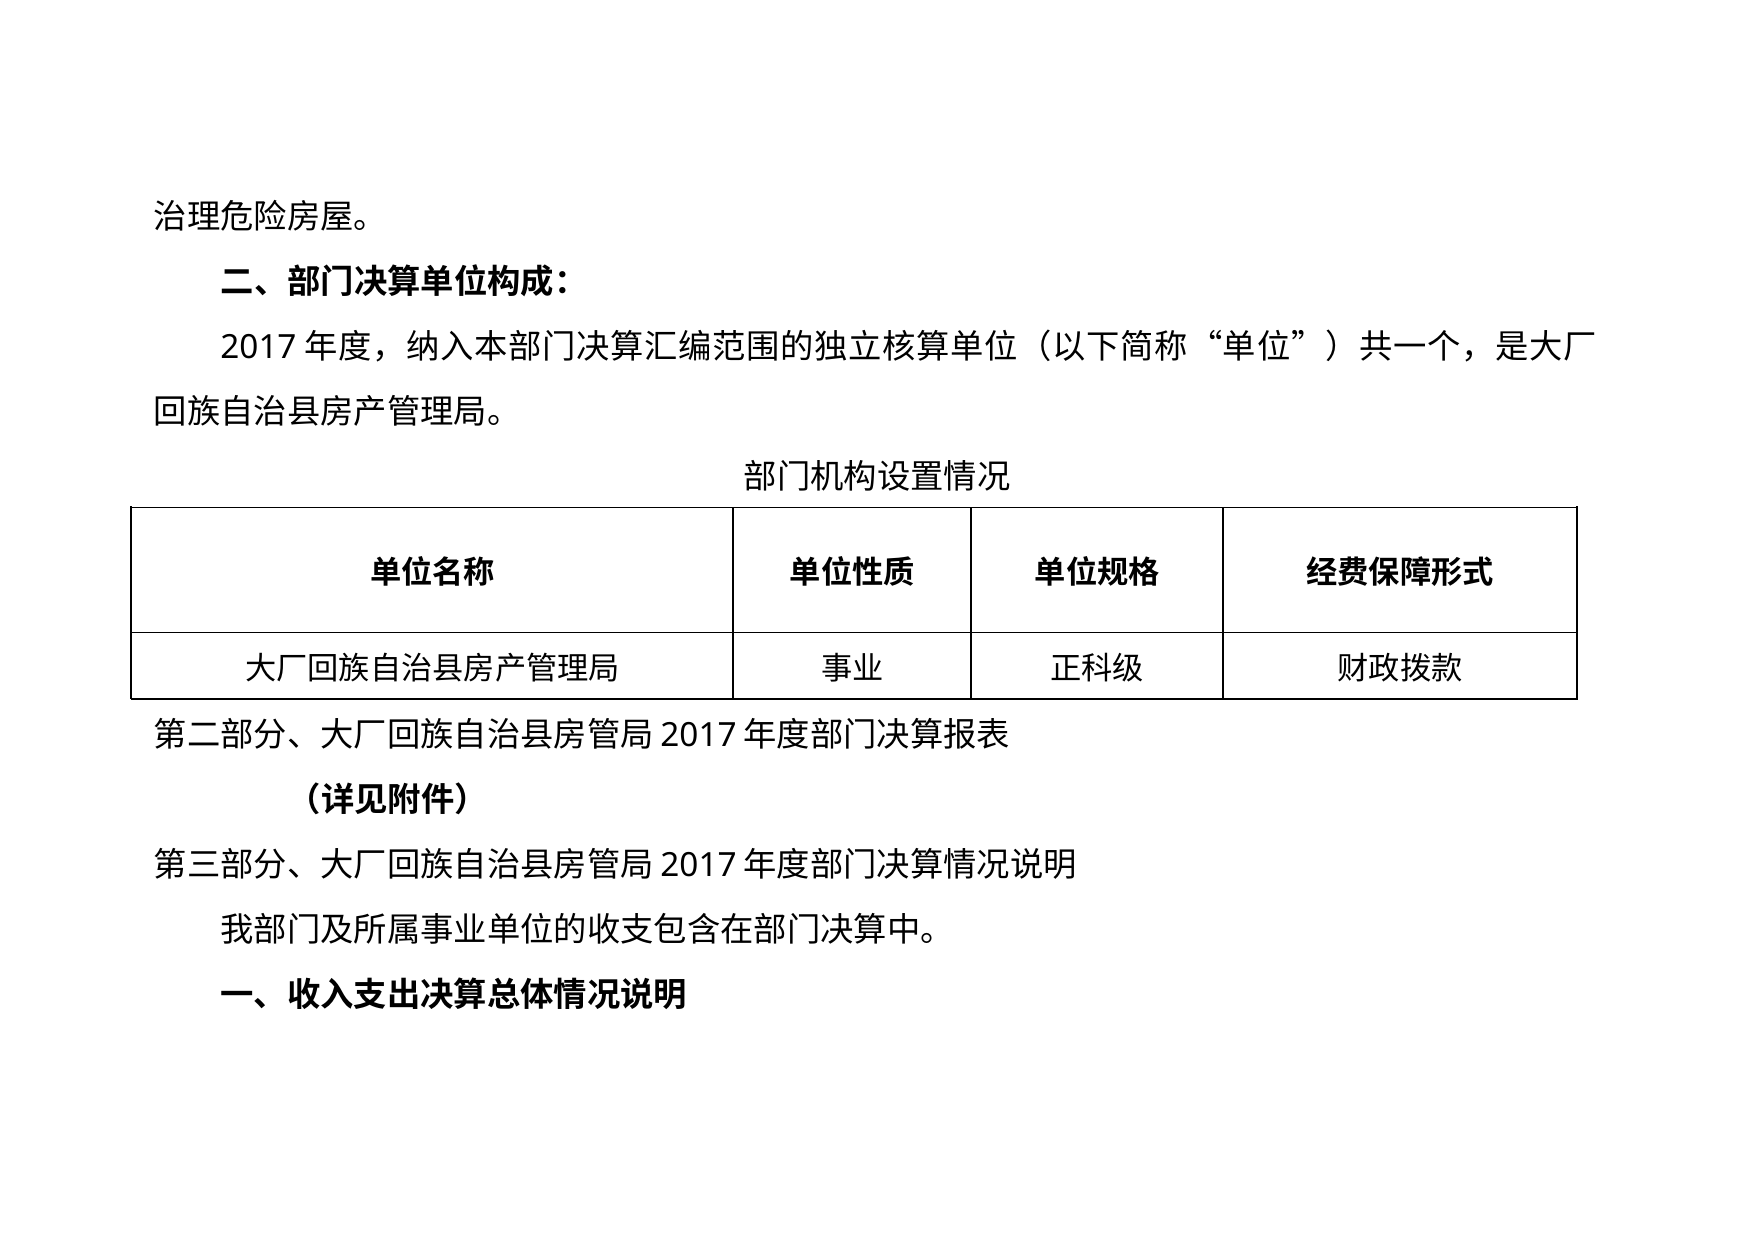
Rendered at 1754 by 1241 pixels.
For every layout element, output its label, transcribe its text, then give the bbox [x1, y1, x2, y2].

text （详见附件） [153, 764, 1600, 829]
text 一、收入支出决算总体情况说明 [153, 959, 1600, 1024]
table_header 单位规格 [972, 508, 1222, 631]
table_cell 正科级 [972, 633, 1222, 698]
text 第三部分、大厂回族自治县房管局2017年度部门决算情况说明 [153, 829, 1600, 894]
table_cell 大厂回族自治县房产管理局 [132, 633, 732, 698]
list 二、部门决算单位构成： [153, 246, 1600, 311]
text 部门机构设置情况 [153, 441, 1600, 506]
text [153, 181, 1600, 246]
table_cell 事业 [734, 633, 970, 698]
text 我部门及所属事业单位的收支包含在部门决算中。 [153, 894, 1600, 959]
text 2017年度，纳入本部门决算汇编范围的独立核算单位（以下简称“单位”）共一个，是大厂回族自治县房产管理局。 [153, 311, 1600, 441]
table_cell 财政拨款 [1224, 633, 1576, 698]
list 大厂回族自治县房管局2017年度部门决算报表 [153, 699, 1600, 764]
table_header 经费保障形式 [1224, 508, 1576, 631]
table_header 单位名称 [132, 508, 732, 631]
table_header 单位性质 [734, 508, 970, 631]
